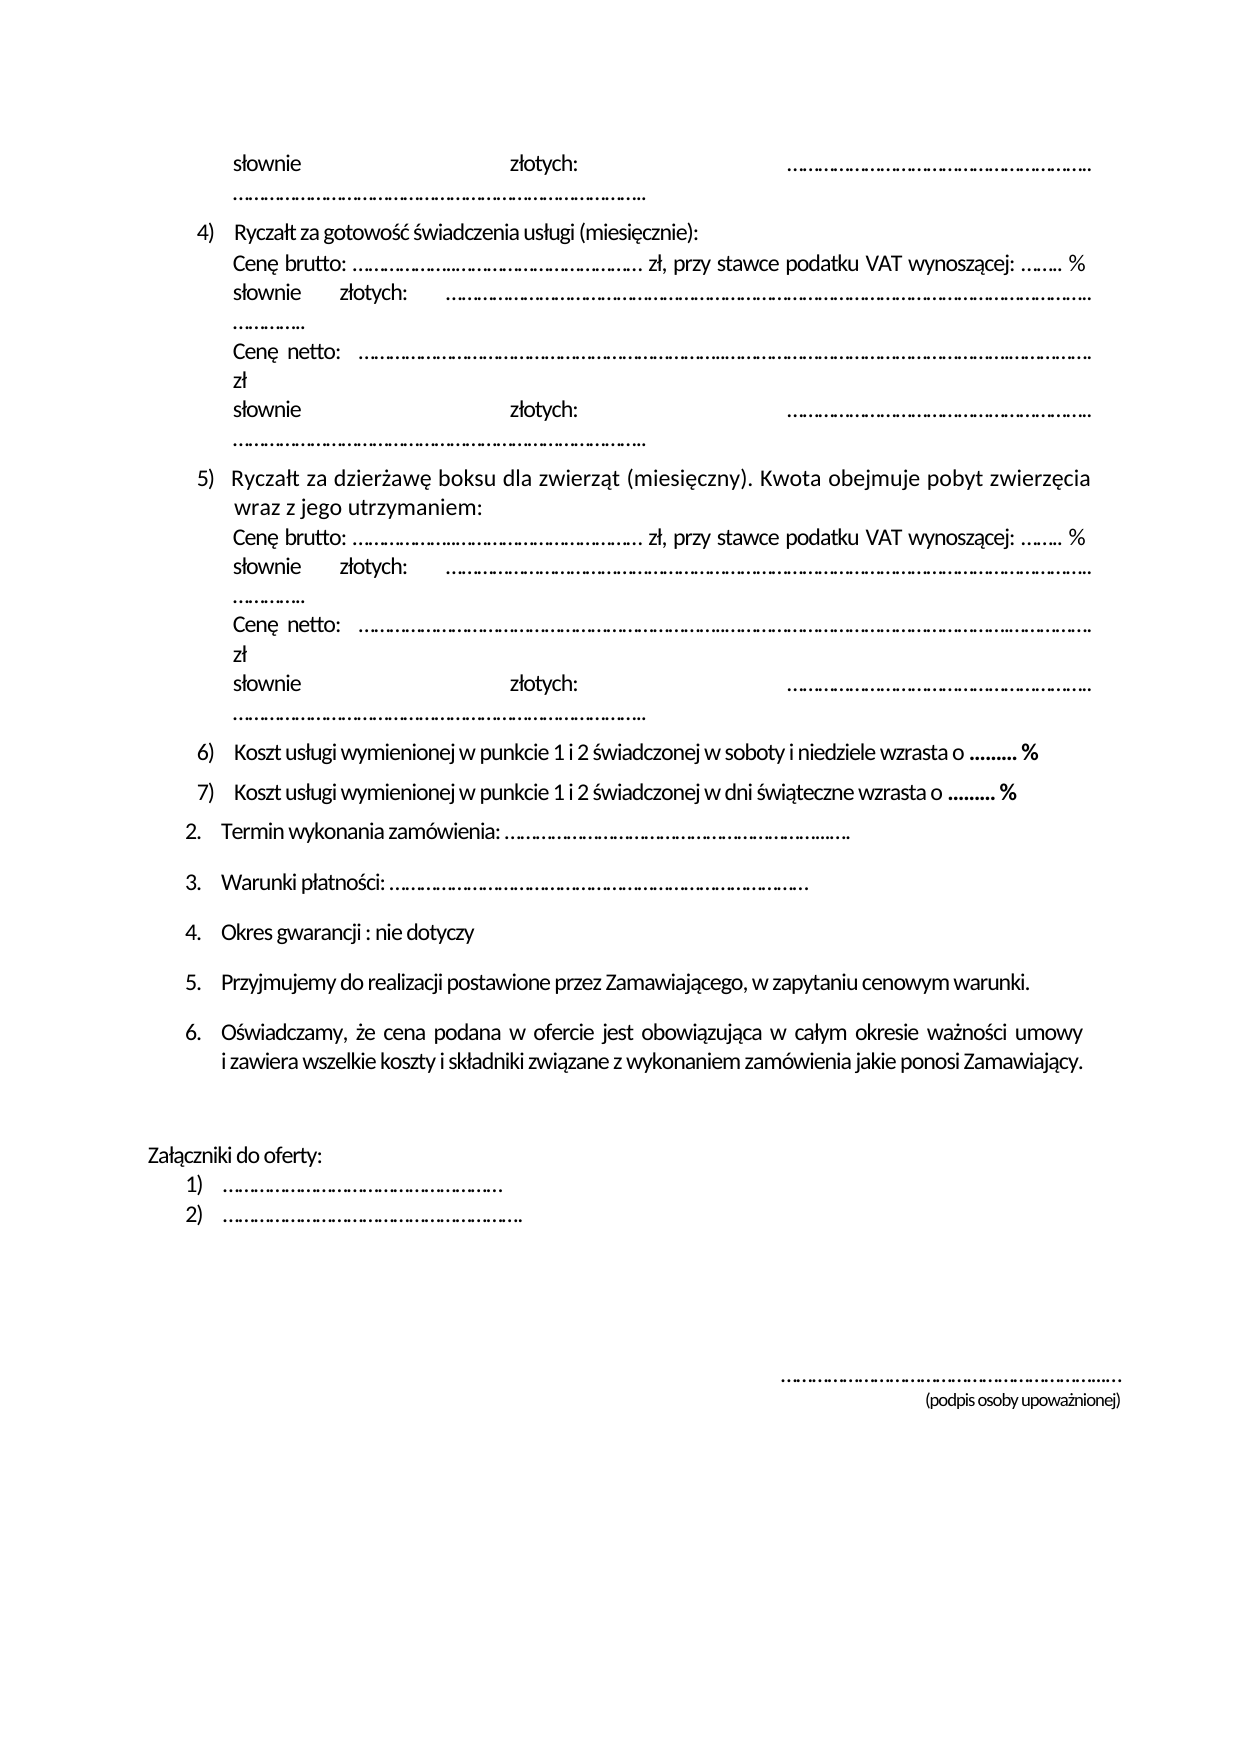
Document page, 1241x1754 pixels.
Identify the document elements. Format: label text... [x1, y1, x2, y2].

text Załączniki do oferty: [148, 1140, 1093, 1169]
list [233, 148, 1093, 206]
list 3. Warunki płatności: ……………………………………………………………………… [185, 867, 1093, 896]
list Cenę brutto: ………………..……………………………… zł, przy stawce podatku VAT wynoszącej: …….. % słownie złotych: ……………………………………………………………………………………………………………..………….. Cenę netto: ……………………………………………………………..……………………………………………….……………. zł słownie złotych: …………………………………………………..…………………………………………………………………….. [233, 248, 1093, 453]
list 6. Oświadczamy, że cena podana w ofercie jest obowiązująca w całym okresie ważności umowy i zawiera wszelkie koszty i składniki związane z wykonaniem zamówienia jakie ponosi Zamawiający. [185, 1017, 1093, 1075]
list Ryczałt za gotowość świadczenia usługi (miesięcznie): [197, 217, 1093, 246]
list 2. Termin wykonania zamówienia: ……………………………………………………...…. [185, 816, 1093, 846]
list 4. Okres gwarancji : nie dotyczy [185, 917, 1093, 946]
list …………………………………………………. [185, 1199, 1093, 1228]
list Cenę brutto: ………………..……………………………… zł, przy stawce podatku VAT wynoszącej: …….. % słownie złotych: ……………………………………………………………………………………………………………..………….. Cenę netto: ……………………………………………………………..……………………………………………….……………. zł słownie złotych: …………………………………………………..…………………………………………………………………….. [233, 522, 1093, 727]
list ……………………………………………………...… (podpis osoby upoważnionej) [779, 1359, 1122, 1411]
list ……………………………………………… [185, 1169, 1093, 1199]
list Ryczałt za dzierżawę boksu dla zwierząt (miesięczny). Kwota obejmuje pobyt zwierzęcia wraz z jego utrzymaniem: [197, 463, 1093, 522]
list Koszt usługi wymienionej w punkcie 1 i 2 świadczonej w dni świąteczne wzrasta o ……… % [197, 777, 1093, 806]
list 5. Przyjmujemy do realizacji postawione przez Zamawiającego, w zapytaniu cenowym warunki. [185, 967, 1093, 996]
list Koszt usługi wymienionej w punkcie 1 i 2 świadczonej w soboty i niedziele wzrasta o ……… % [197, 737, 1093, 766]
